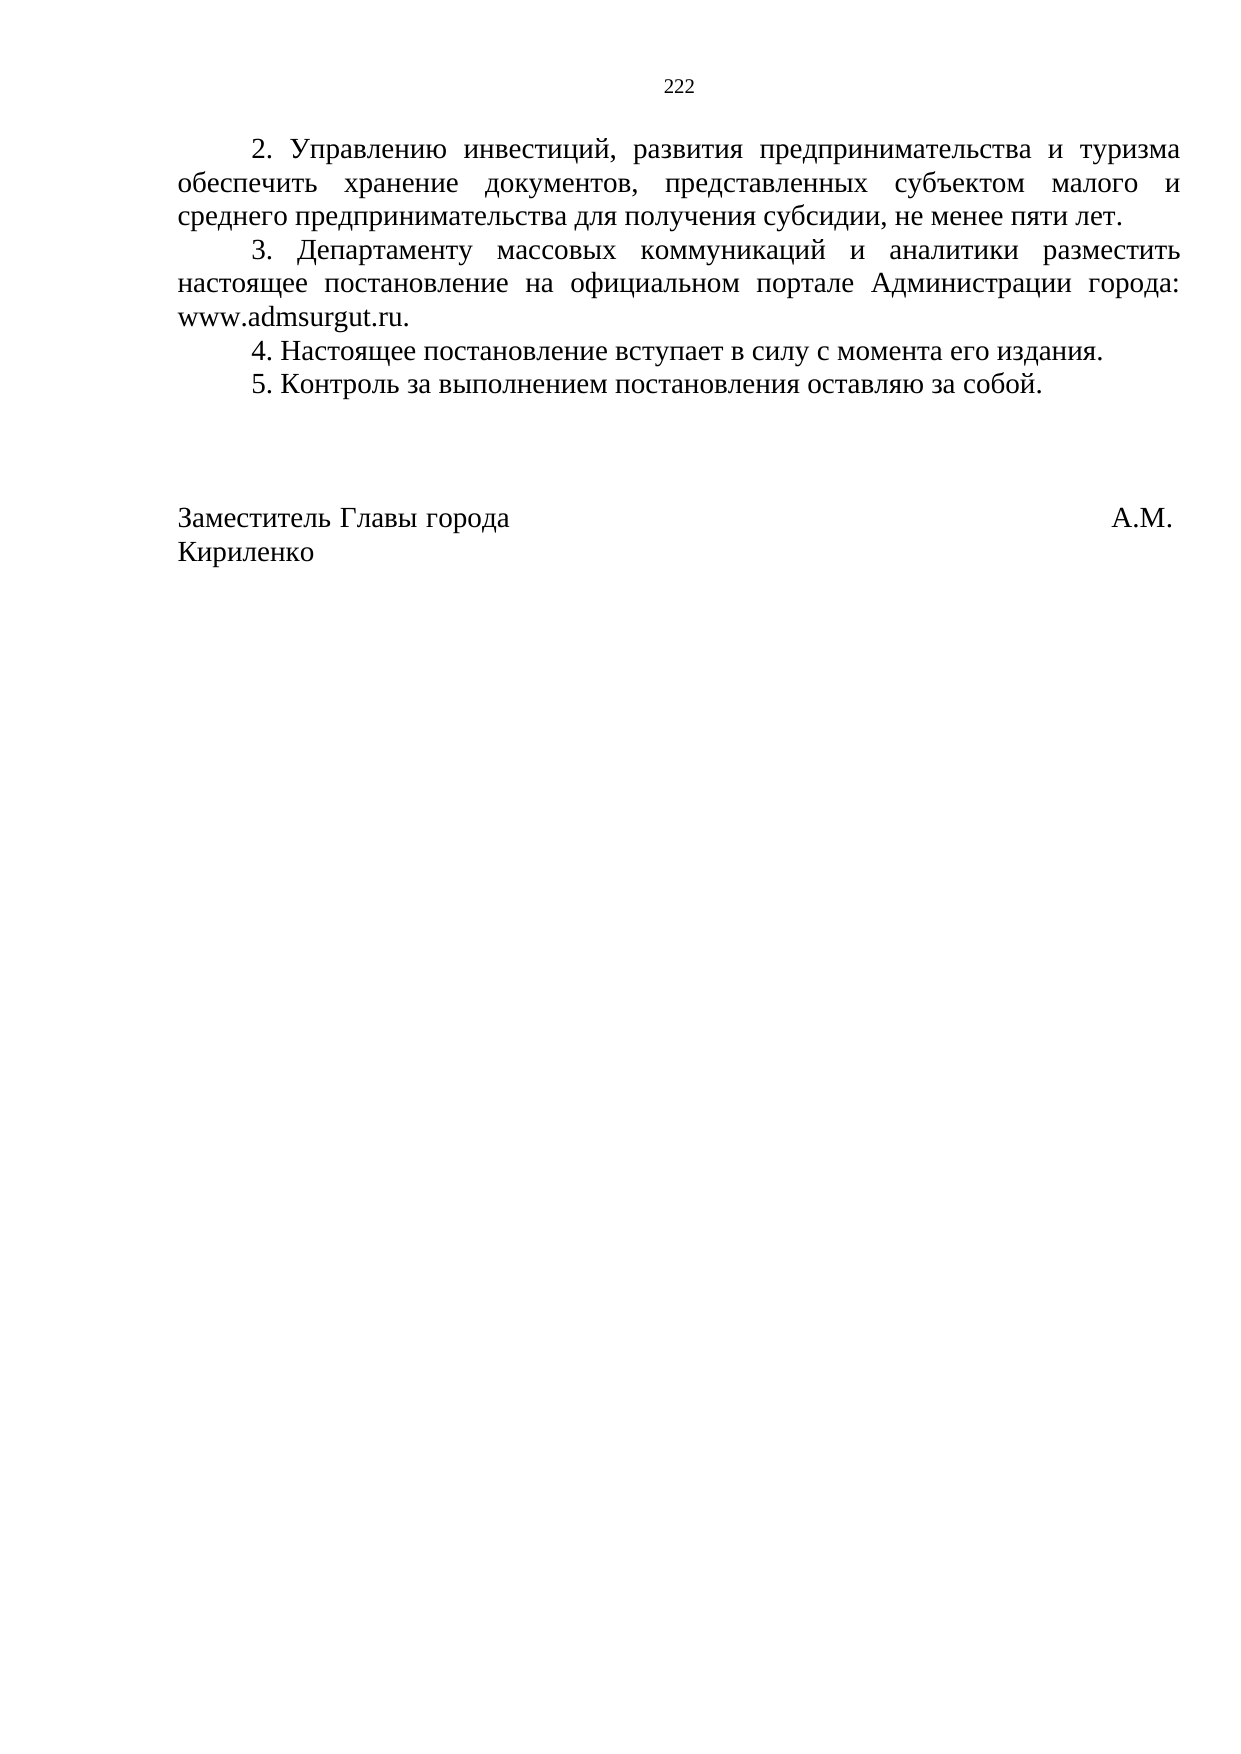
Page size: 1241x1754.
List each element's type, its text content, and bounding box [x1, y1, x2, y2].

text 5. Контроль за выполнением постановления оставляю за собой. [177, 366, 1181, 400]
text Заместитель Главы города А.М. Кириленко [177, 500, 1181, 567]
text 3. Департаменту массовых коммуникаций и аналитики разместить настоящее постановление на официальном портале Администрации города: www.admsurgut.ru. [177, 232, 1181, 333]
text 2. Управлению инвестиций, развития предпринимательства и туризма обеспечить хранение документов, представленных субъектом малого и среднего предпринимательства для получения субсидии, не менее пяти лет. [177, 131, 1181, 232]
text 4. Настоящее постановление вступает в силу с момента его издания. [177, 333, 1181, 366]
